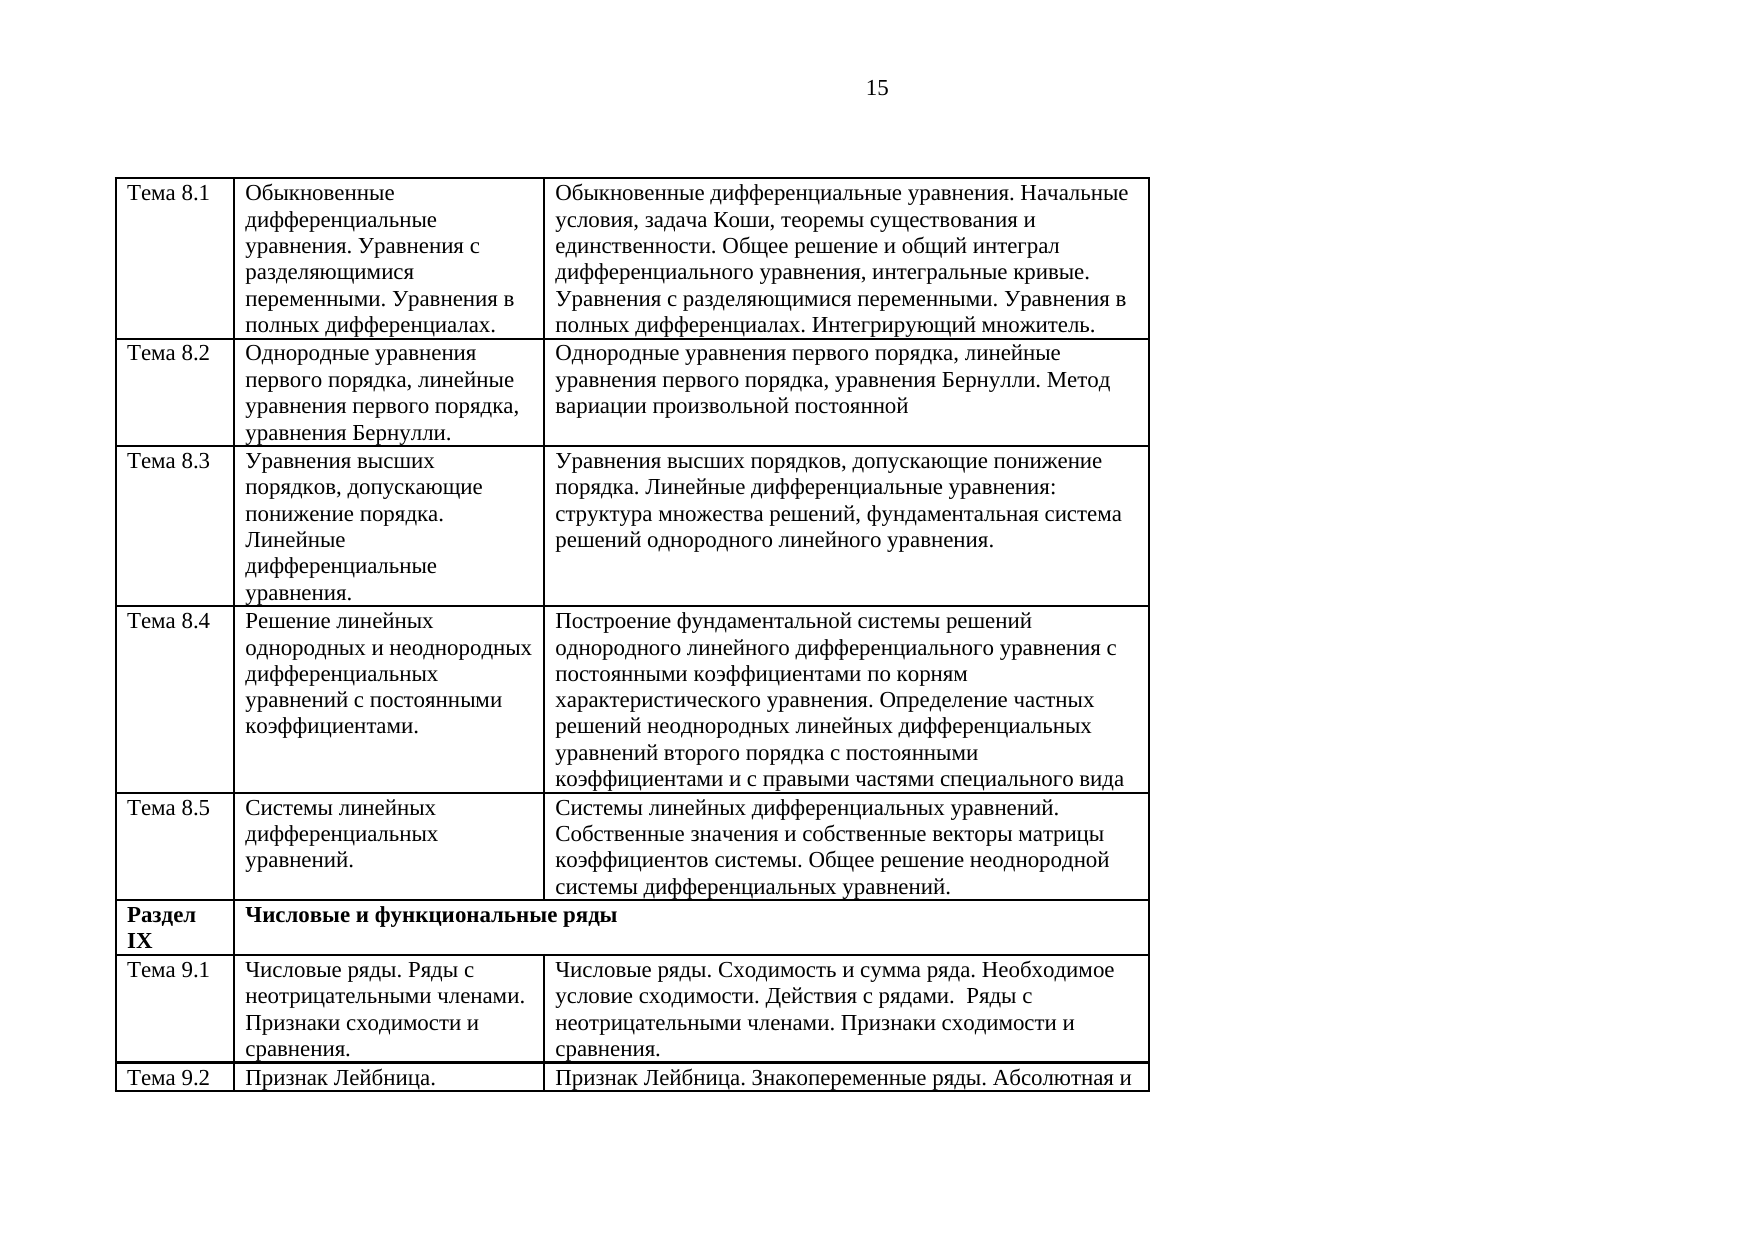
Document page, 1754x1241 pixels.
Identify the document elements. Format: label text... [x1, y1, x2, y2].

table_cell Числовые ряды. Ряды с неотрицательными членами. Признаки сходимости и сравнения. [235, 956, 543, 1061]
table_cell Тема 8.4 [117, 607, 233, 792]
table_cell Тема 9.2 [117, 1064, 233, 1090]
table_cell Системы линейных дифференциальных уравнений. Собственные значения и собственные векторы матрицы коэффициентов системы. Общее решение неоднородной системы дифференциальных уравнений. [545, 794, 1148, 899]
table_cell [235, 1064, 543, 1090]
table_cell Тема 8.1 [117, 179, 233, 337]
table_cell Обыкновенные дифференциальные уравнения. Начальные условия, задача Коши, теоремы существования и единственности. Общее решение и общий интеграл дифференциального уравнения, интегральные кривые. Уравнения с разделяющимися переменными. Уравнения в полных дифференциалах. Интегрирующий множитель. [545, 179, 1148, 337]
table_cell Однородные уравнения первого порядка, линейные уравнения первого порядка, уравнения Бернулли. [235, 340, 543, 445]
table_cell Обыкновенные дифференциальные уравнения. Уравнения с разделяющимися переменными. Уравнения в полных дифференциалах. [235, 179, 543, 337]
table_cell Уравнения высших порядков, допускающие понижение порядка. Линейные дифференциальные уравнения: структура множества решений, фундаментальная система решений однородного линейного уравнения. [545, 447, 1148, 605]
table_cell Построение фундаментальной системы решений однородного линейного дифференциального уравнения с постоянными коэффициентами по корням характеристического уравнения. Определение частных решений неоднородных линейных дифференциальных уравнений второго порядка с постоянными коэффициентами и с правыми частями специального вида [545, 607, 1148, 792]
table_cell Раздел IX [117, 901, 233, 954]
table_cell Однородные уравнения первого порядка, линейные уравнения первого порядка, уравнения Бернулли. Метод вариации произвольной постоянной [545, 340, 1148, 445]
table_cell Тема 8.2 [117, 340, 233, 445]
table_cell Числовые ряды. Сходимость и сумма ряда. Необходимое условие сходимости. Действия с рядами. Ряды с неотрицательными членами. Признаки сходимости и сравнения. [545, 956, 1148, 1061]
table_cell Системы линейных дифференциальных уравнений. [235, 794, 543, 899]
table_cell Числовые и функциональные ряды [235, 901, 1148, 954]
table_cell Решение линейных однородных и неоднородных дифференциальных уравнений с постоянными коэффициентами. [235, 607, 543, 792]
table_cell Тема 9.1 [117, 956, 233, 1061]
table_cell Тема 8.3 [117, 447, 233, 605]
table_cell Уравнения высших порядков, допускающие понижение порядка. Линейные дифференциальные уравнения. [235, 447, 543, 605]
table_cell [545, 1064, 1148, 1090]
table_cell Тема 8.5 [117, 794, 233, 899]
